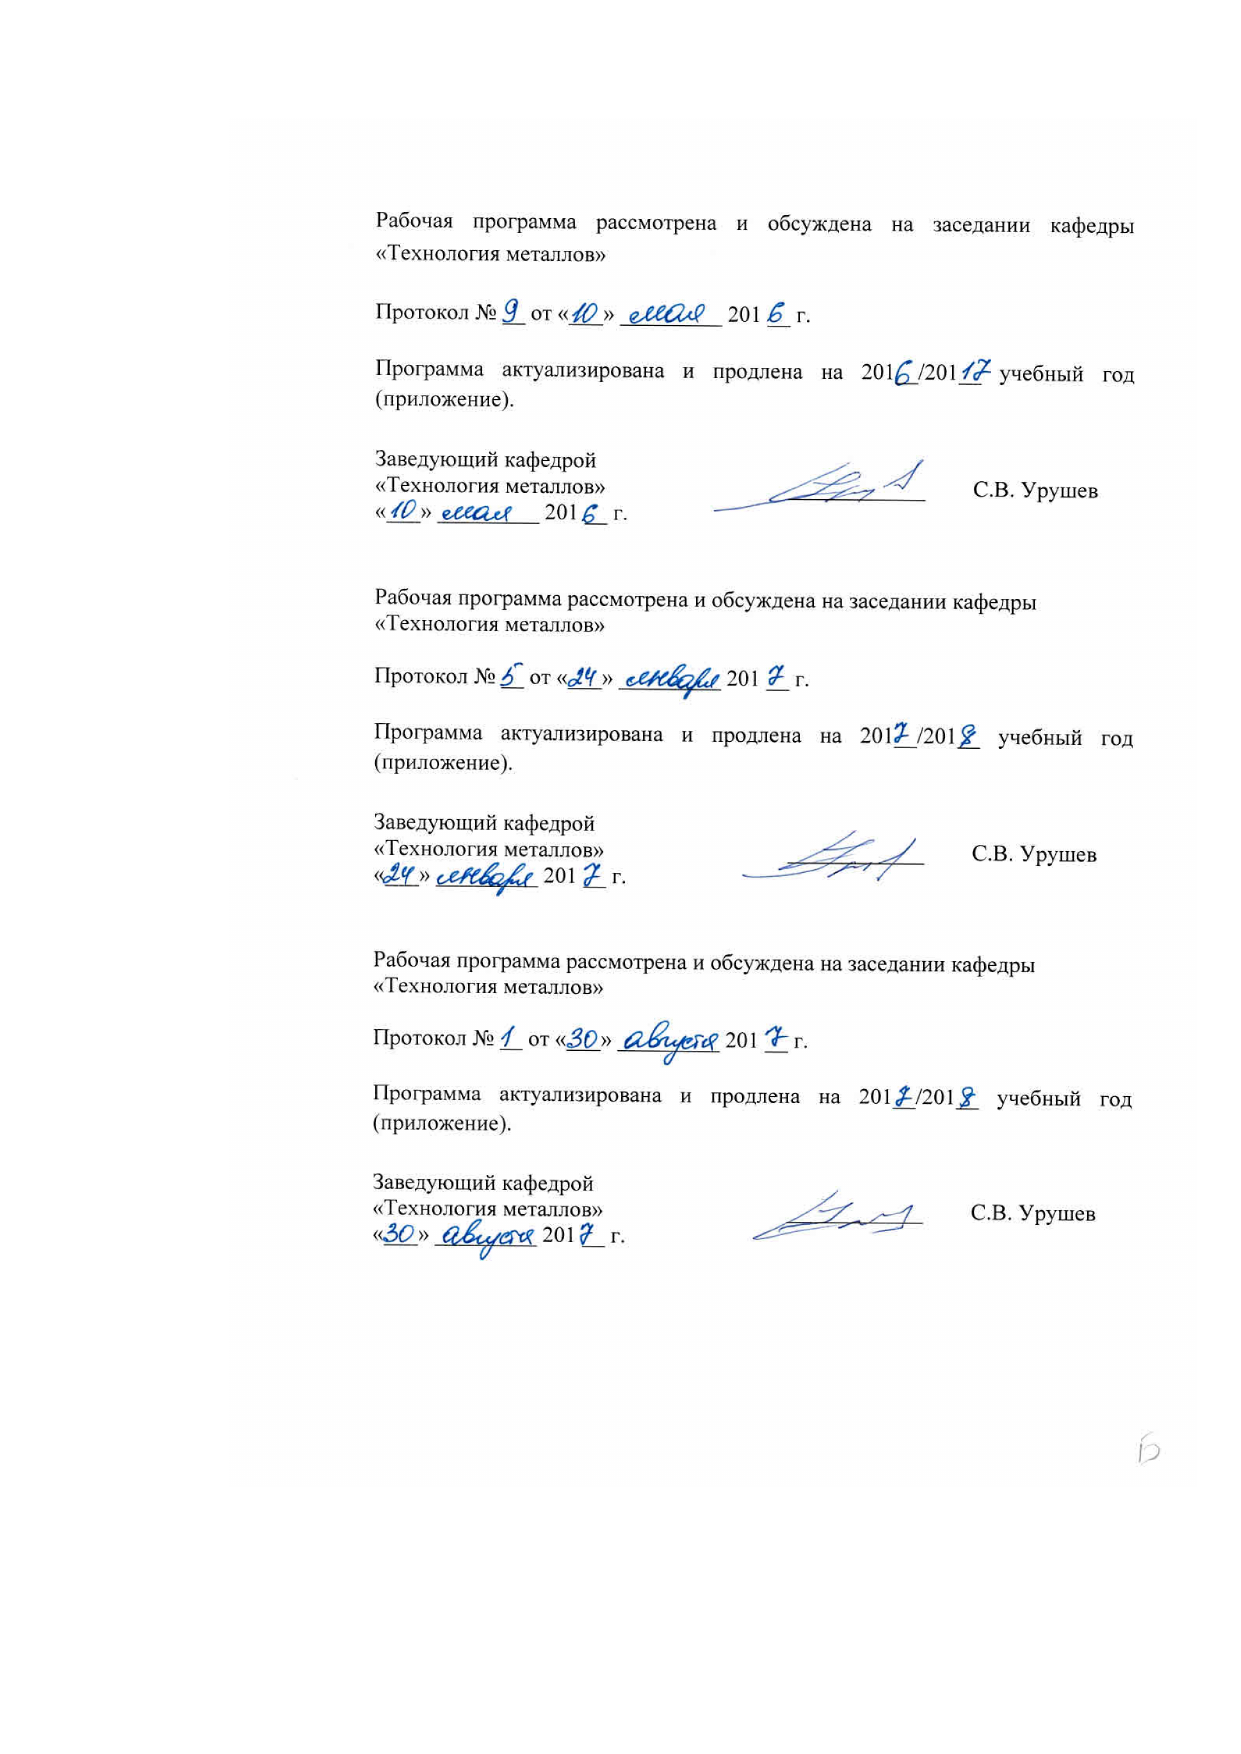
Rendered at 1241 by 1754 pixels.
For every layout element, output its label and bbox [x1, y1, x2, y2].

picture [229, 118, 1197, 1487]
